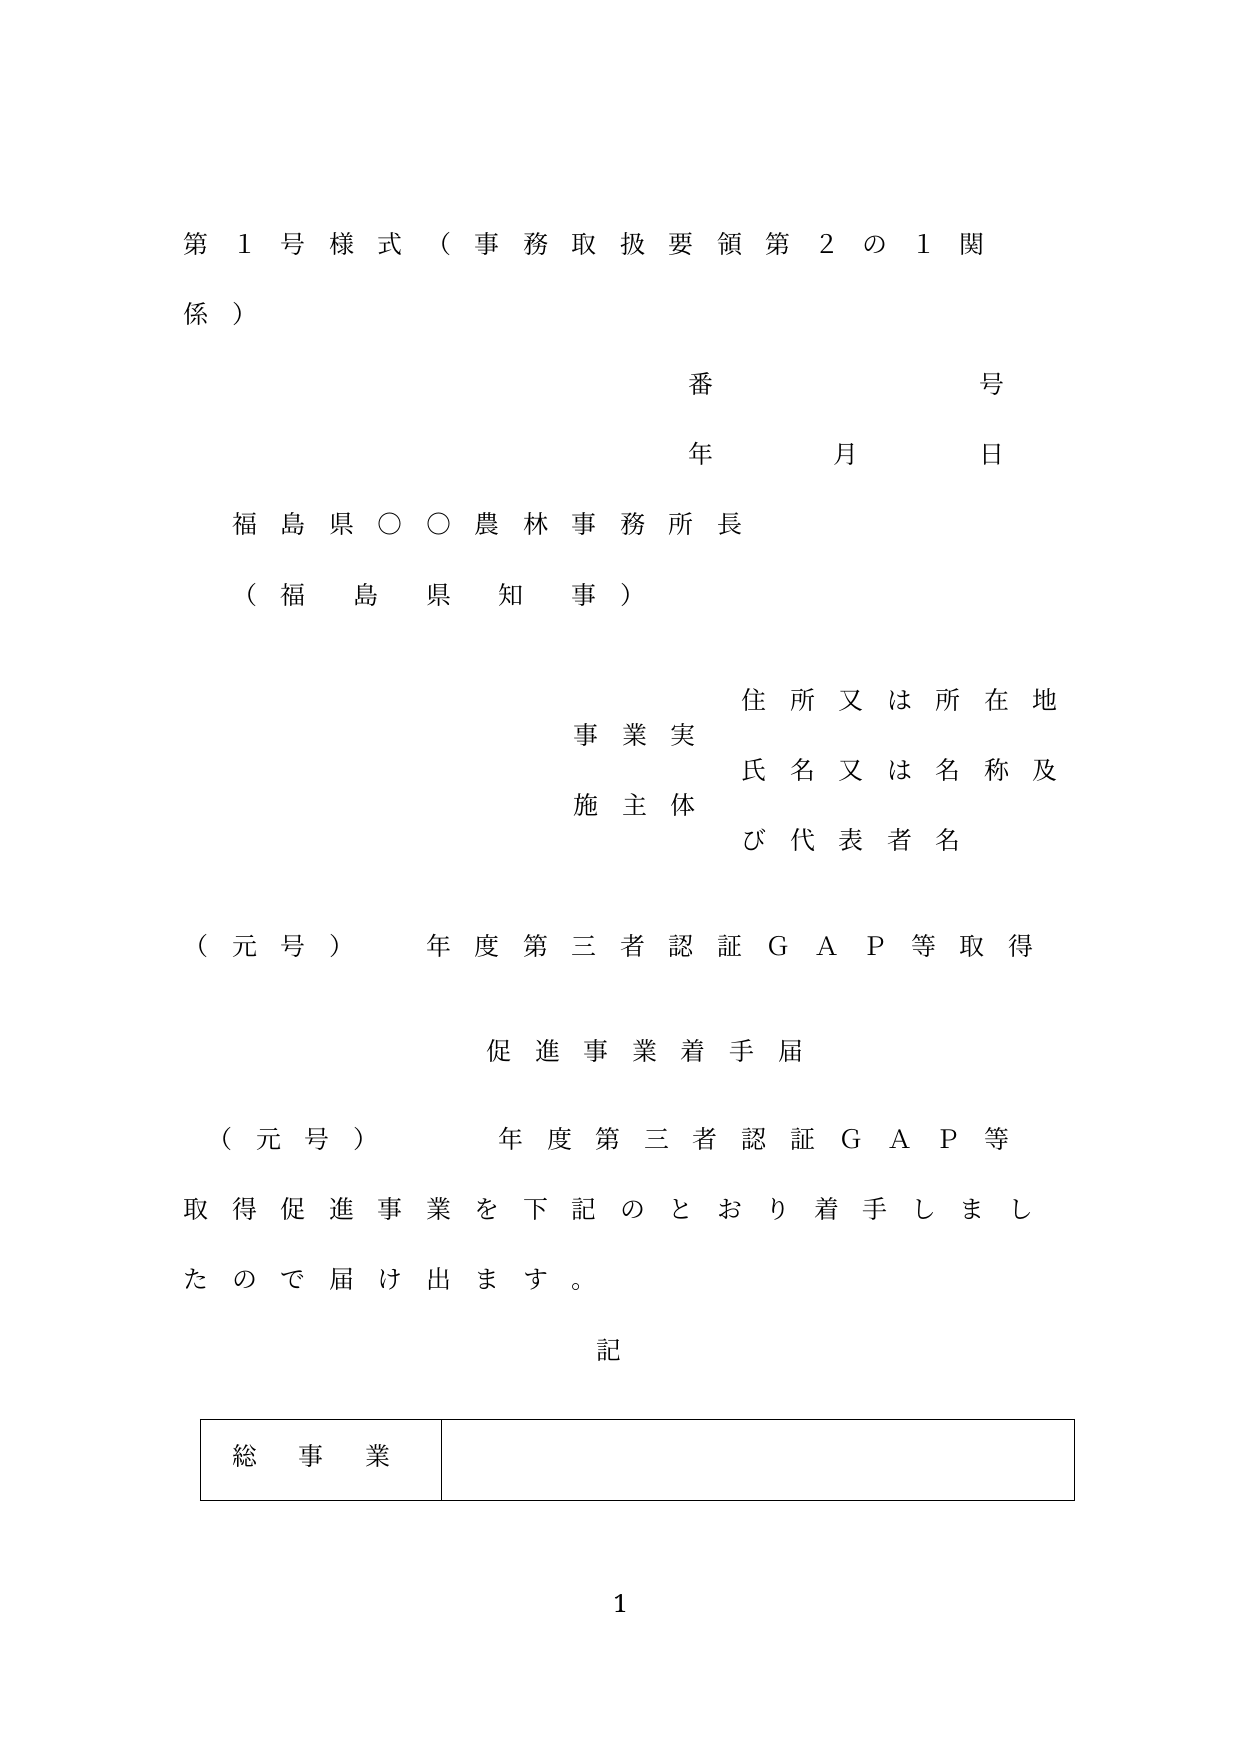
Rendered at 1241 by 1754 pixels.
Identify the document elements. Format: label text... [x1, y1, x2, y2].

text 記 [183, 1313, 1057, 1383]
text （福 島 県 知 事） [183, 558, 1057, 628]
text 福島県○○農林事務所長 [183, 488, 1057, 558]
table_header 総事業費 [201, 1420, 441, 1499]
table_header 事業実施主体 [552, 664, 732, 874]
text 番 号 [183, 348, 1028, 418]
text （元号） 年度第三者認証ＧＡＰ等取得促進事業着手届 [183, 909, 1057, 1085]
table_header [442, 1420, 1074, 1499]
table_header 住所又は所在地 [732, 664, 1141, 734]
table_cell 氏名又は名称及び代表者名 [732, 734, 1141, 874]
text （元号） 年度第三者認証ＧＡＰ等取得促進事業を下記のとおり着手しましたので届け出ます。 [183, 1103, 1057, 1313]
text 年 月 日 [183, 418, 1028, 488]
text 第１号様式（事務取扱要領第２の１関係） [183, 207, 1057, 348]
